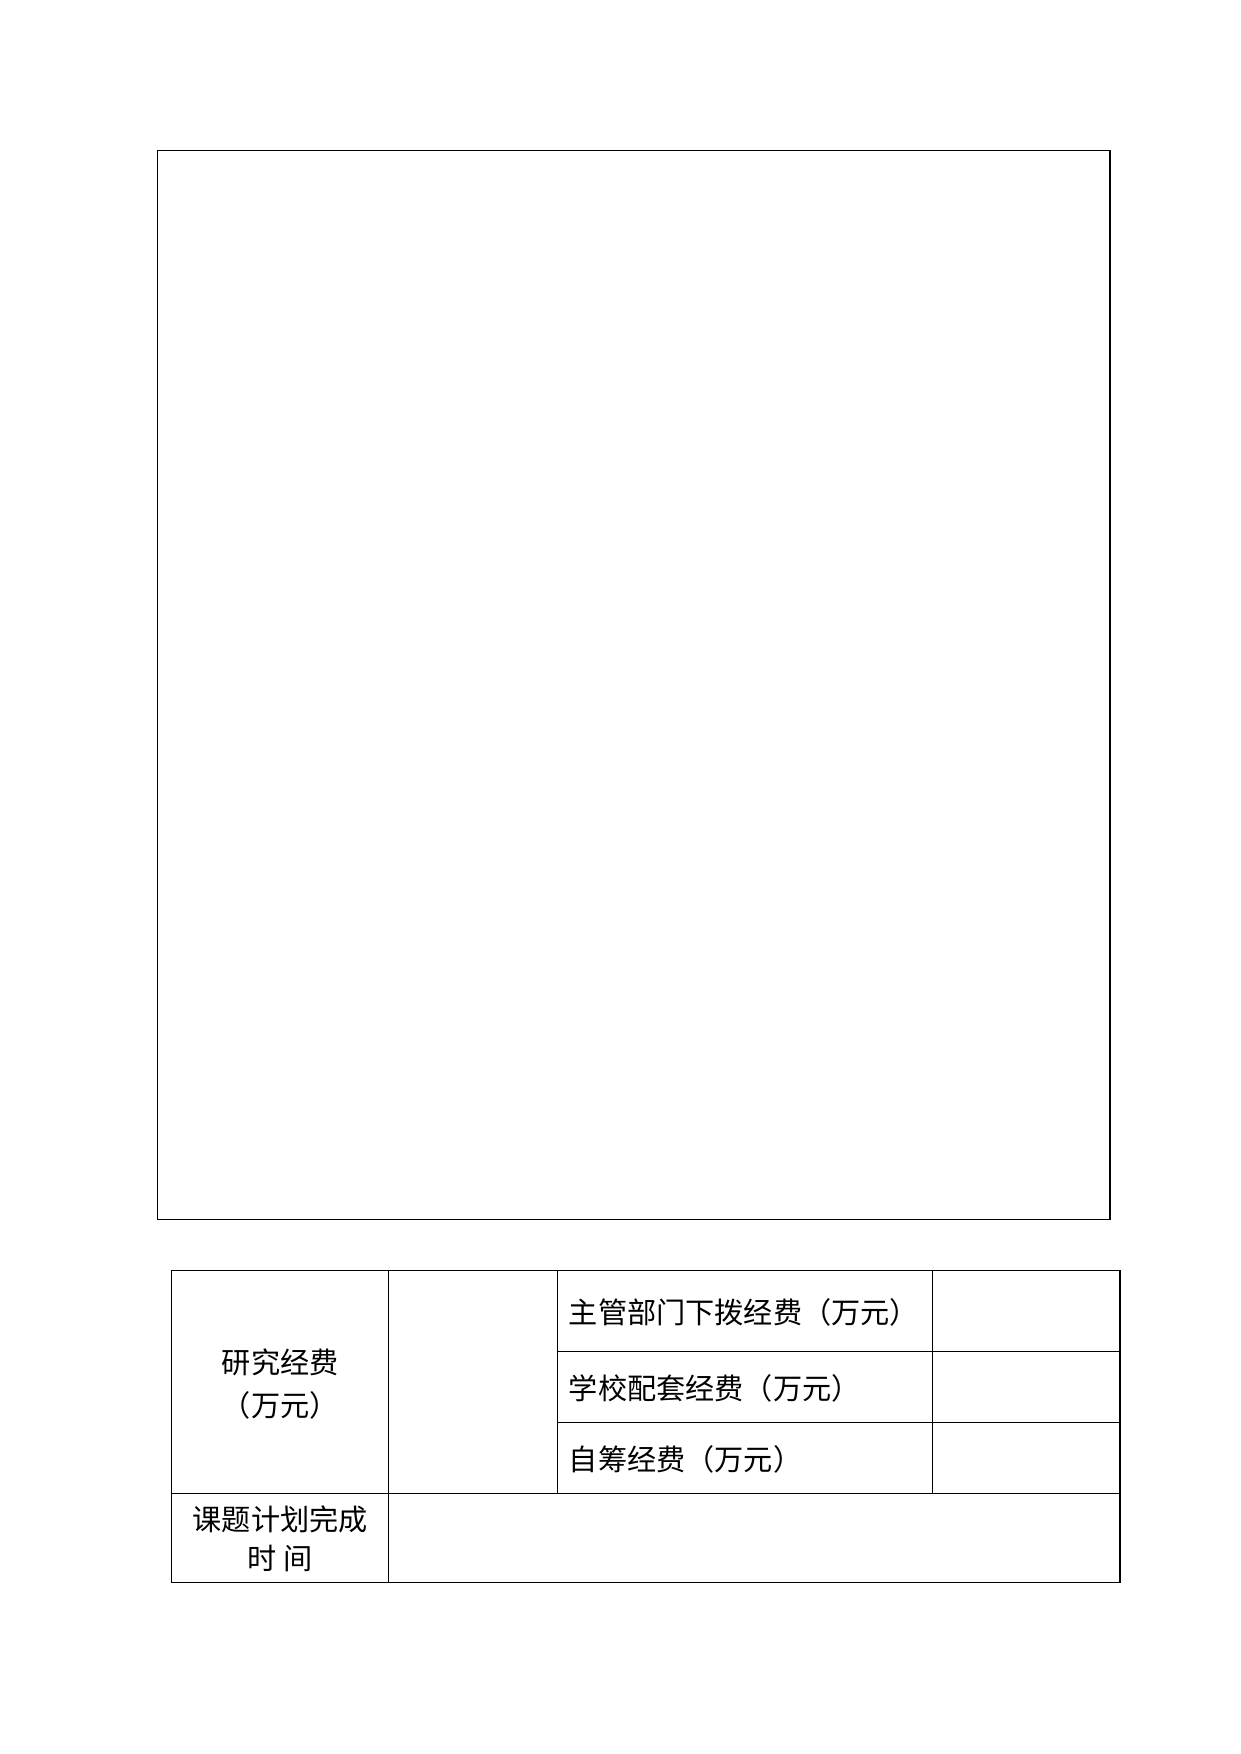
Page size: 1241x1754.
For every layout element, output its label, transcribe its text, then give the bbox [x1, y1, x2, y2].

table_cell 课题计划完成时 间 [172, 1494, 388, 1582]
table_header [389, 1271, 557, 1493]
table_cell [389, 1494, 1119, 1582]
table_header 研究经费 （万元） [172, 1271, 388, 1493]
table_cell 自筹经费（万元） [558, 1423, 932, 1493]
table_cell 学校配套经费（万元） [558, 1352, 932, 1422]
table_header 主管部门下拨经费（万元） [558, 1271, 932, 1351]
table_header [158, 151, 1109, 1219]
table_cell [933, 1423, 1119, 1493]
table_cell [933, 1352, 1119, 1422]
table_header [933, 1271, 1119, 1351]
